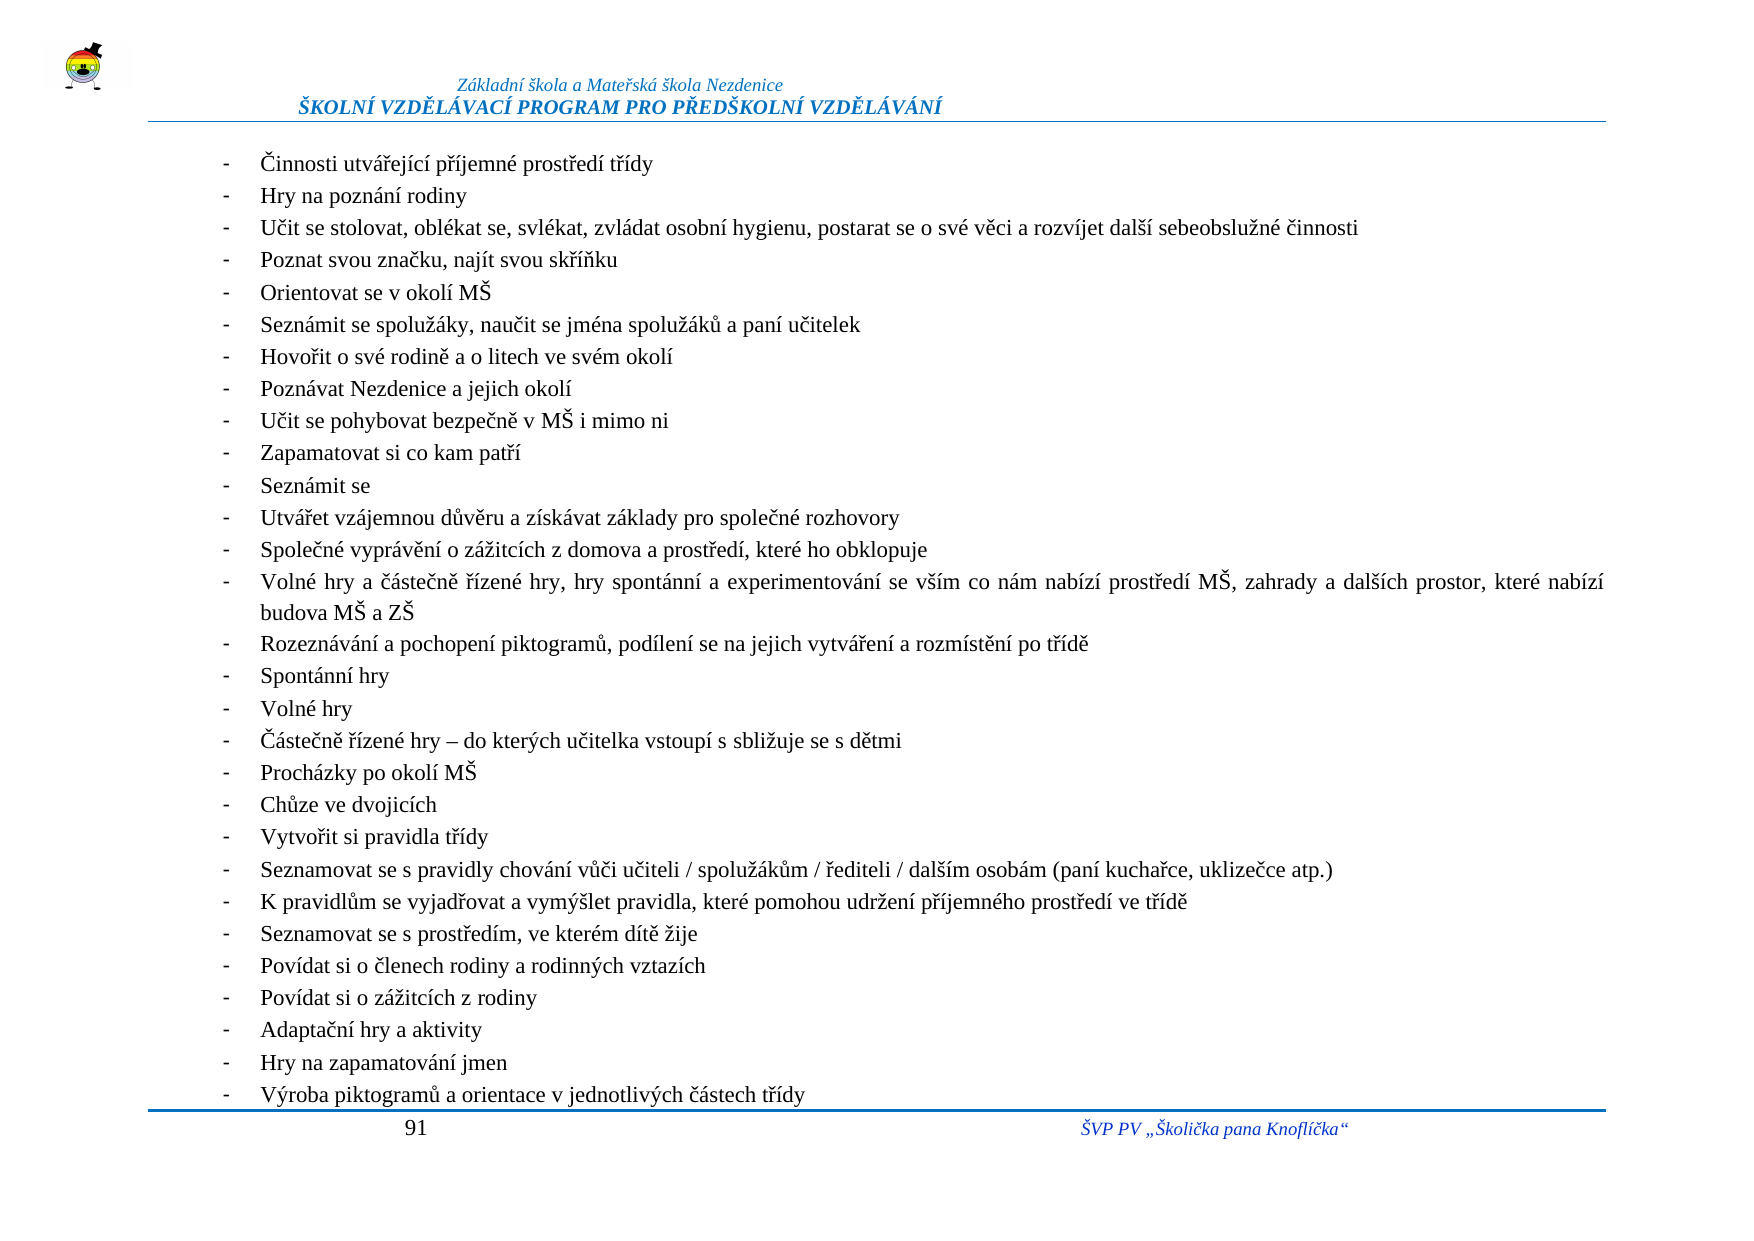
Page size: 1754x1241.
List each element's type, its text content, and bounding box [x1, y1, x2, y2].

list Rozeznávání a pochopení piktogramů, podílení se na jejich vytváření a rozmístění po třídě [223, 629, 1606, 657]
list Chůze ve dvojicích [223, 790, 1606, 818]
list Volné hry [223, 694, 1606, 722]
list Seznámit se [223, 471, 1606, 499]
list Učit se pohybovat bezpečně v MŠ i mimo ni [223, 406, 1606, 434]
list Učit se stolovat, oblékat se, svlékat, zvládat osobní hygienu, postarat se o své věci a rozvíjet další sebeobslužné činnosti [223, 213, 1606, 241]
list Povídat si o členech rodiny a rodinných vztazích [223, 951, 1606, 979]
list Seznámit se spolužáky, naučit se jména spolužáků a paní učitelek [223, 310, 1606, 338]
list Utvářet vzájemnou důvěru a získávat základy pro společné rozhovory [223, 503, 1606, 531]
list Orientovat se v okolí MŠ [223, 278, 1606, 306]
picture [42, 42, 133, 90]
list Seznamovat se s pravidly chování vůči učiteli / spolužákům / řediteli / dalším osobám (paní kuchařce, uklizečce atp.) [223, 855, 1606, 883]
list Poznávat Nezdenice a jejich okolí [223, 374, 1606, 402]
list Poznat svou značku, najít svou skříňku [223, 245, 1606, 273]
list Částečně řízené hry – do kterých učitelka vstoupí s sbližuje se s dětmi [223, 726, 1606, 754]
list K pravidlům se vyjadřovat a vymýšlet pravidla, které pomohou udržení příjemného prostředí ve třídě [223, 887, 1606, 915]
list Procházky po okolí MŠ [223, 758, 1606, 786]
list Seznamovat se s prostředím, ve kterém dítě žije [223, 919, 1606, 947]
list Činnosti utvářející příjemné prostředí třídy [223, 149, 1606, 177]
list Výroba piktogramů a orientace v jednotlivých částech třídy [223, 1080, 1606, 1108]
list Spontánní hry [223, 662, 1606, 689]
list Povídat si o zážitcích z rodiny [223, 983, 1606, 1011]
list Zapamatovat si co kam patří [223, 438, 1606, 467]
list Volné hry a částečně řízené hry, hry spontánní a experimentování se vším co nám nabízí prostředí MŠ, zahrady a dalších prostor, které nabízí budova MŠ a ZŠ [223, 567, 1606, 626]
list Adaptační hry a aktivity [223, 1016, 1606, 1044]
list Hry na zapamatování jmen [223, 1048, 1606, 1076]
list Vytvořit si pravidla třídy [223, 822, 1606, 851]
list Hry na poznání rodiny [223, 181, 1606, 209]
list Společné vyprávění o zážitcích z domova a prostředí, které ho obklopuje [223, 535, 1606, 563]
list Hovořit o své rodině a o litech ve svém okolí [223, 342, 1606, 370]
